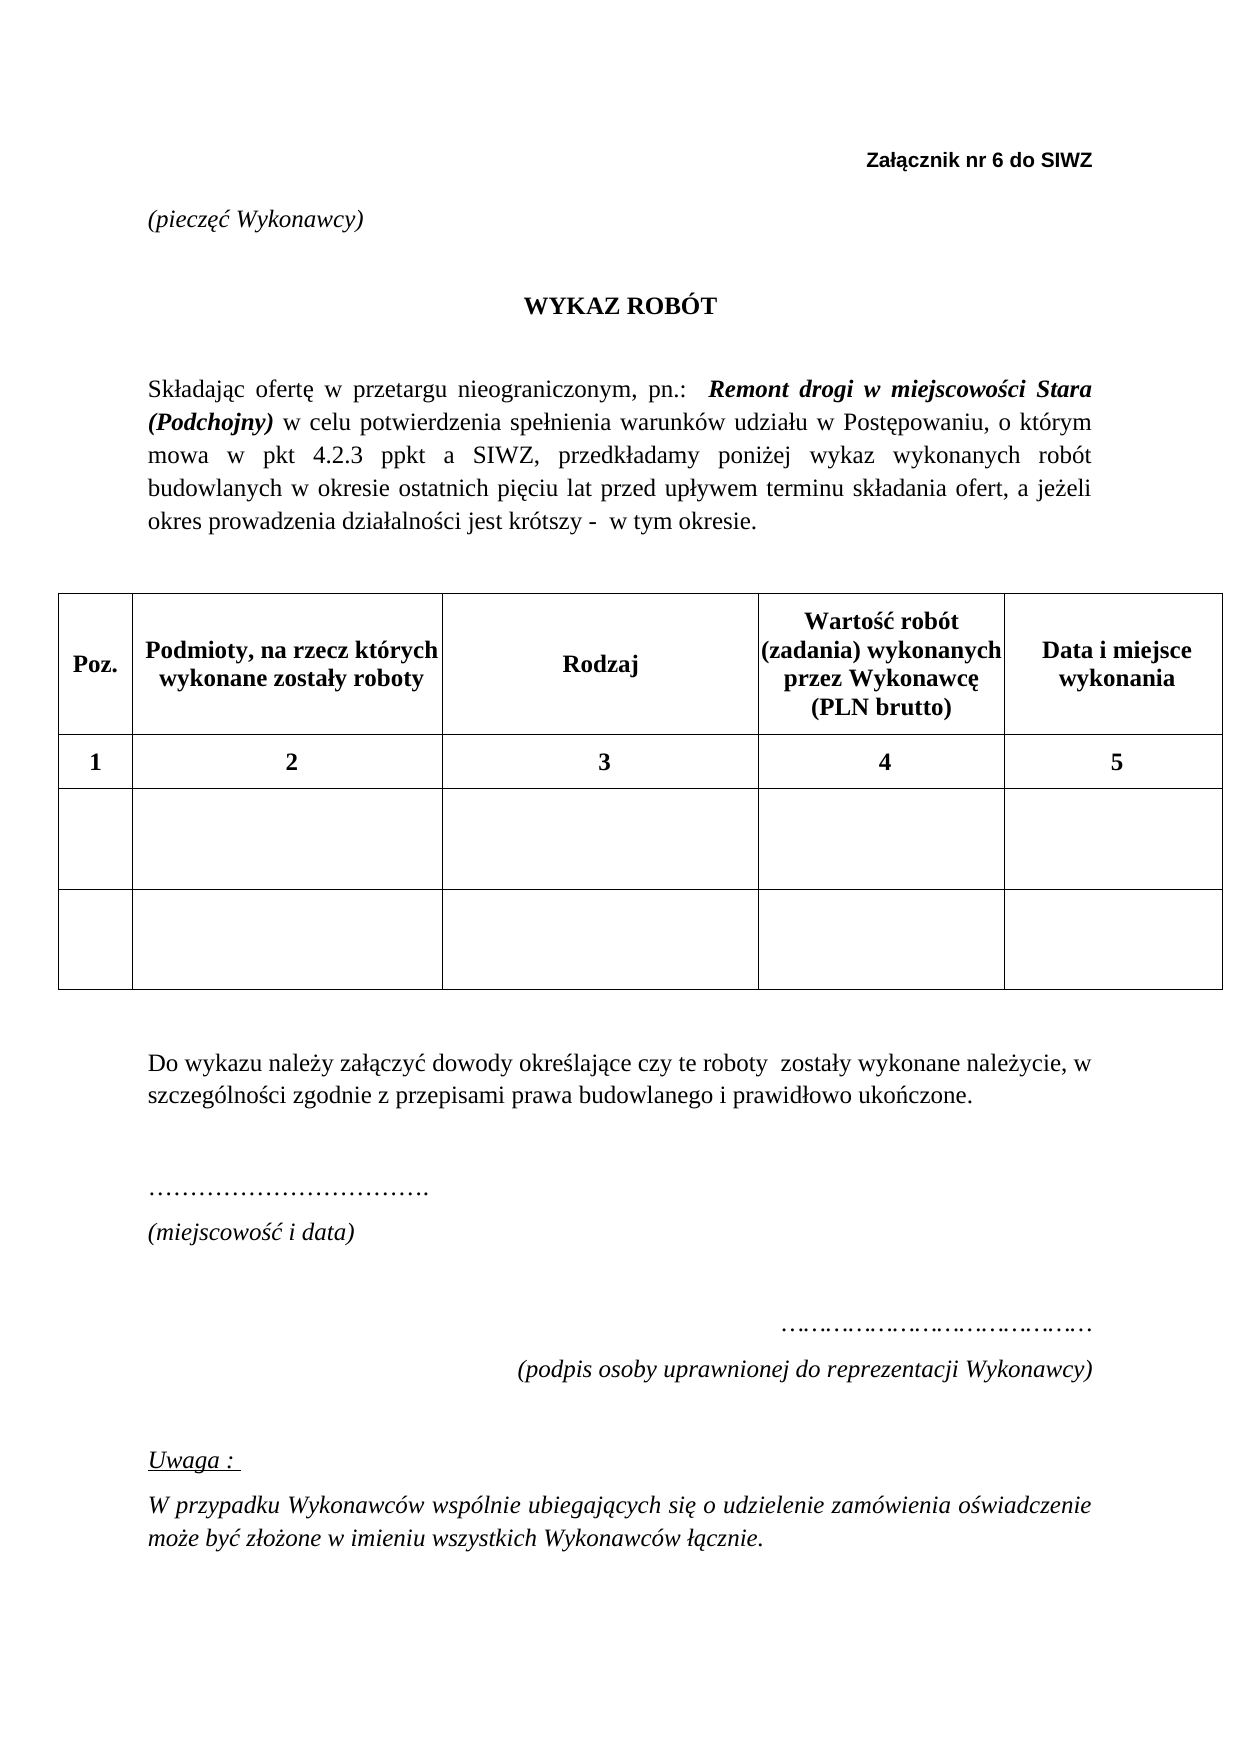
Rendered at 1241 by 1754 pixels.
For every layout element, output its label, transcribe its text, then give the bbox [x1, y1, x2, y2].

table_cell [133, 789, 442, 888]
table_cell [1005, 789, 1222, 888]
table_cell [443, 890, 758, 988]
text Uwaga : [148, 1445, 1093, 1473]
table_cell 5 [1005, 735, 1222, 788]
table_header Rodzaj [443, 594, 758, 733]
table_header Podmioty, na rzecz których wykonane zostały roboty [133, 594, 442, 733]
text (podpis osoby uprawnionej do reprezentacji Wykonawcy) [148, 1354, 1093, 1382]
table_header Wartość robót (zadania) wykonanych przez Wykonawcę (PLN brutto) [759, 594, 1004, 733]
table_cell 1 [59, 735, 132, 788]
table_header Poz. [59, 594, 132, 733]
table_header Data i miejsce wykonania [1005, 594, 1222, 733]
text Załącznik nr 6 do SIWZ [148, 148, 1093, 172]
table_cell [443, 789, 758, 888]
table_cell [759, 789, 1004, 888]
table_cell 2 [133, 735, 442, 788]
text …………………………………… [148, 1308, 1093, 1337]
text Do wykazu należy załączyć dowody określające czy te roboty zostały wykonane należycie, w szczególności zgodnie z przepisami prawa budowlanego i prawidłowo ukończone. [148, 1048, 1093, 1109]
table_cell 4 [759, 735, 1004, 788]
table_cell [59, 890, 132, 988]
text W przypadku Wykonawców wspólnie ubiegających się o udzielenie zamówienia oświadczenie może być złożone w imieniu wszystkich Wykonawców łącznie. [148, 1490, 1093, 1552]
table_cell [59, 789, 132, 888]
text ……………………………. [148, 1172, 1093, 1200]
text WYKAZ ROBÓT [148, 291, 1093, 320]
text (pieczęć Wykonawcy) [148, 204, 1093, 233]
table_cell [759, 890, 1004, 988]
table_cell [1005, 890, 1222, 988]
text (miejscowość i data) [148, 1217, 1093, 1246]
text Składając ofertę w przetargu nieograniczonym, pn.: Remont drogi w miejscowości Stara (Podchojny) w celu potwierdzenia spełnienia warunków udziału w Postępowaniu, o którym mowa w pkt 4.2.3 ppkt a SIWZ, przedkładamy poniżej wykaz wykonanych robót budowlanych w okresie ostatnich pięciu lat przed upływem terminu składania ofert, a jeżeli okres prowadzenia działalności jest krótszy - w tym okresie. [148, 374, 1093, 534]
table_cell [133, 890, 442, 988]
table_cell 3 [443, 735, 758, 788]
